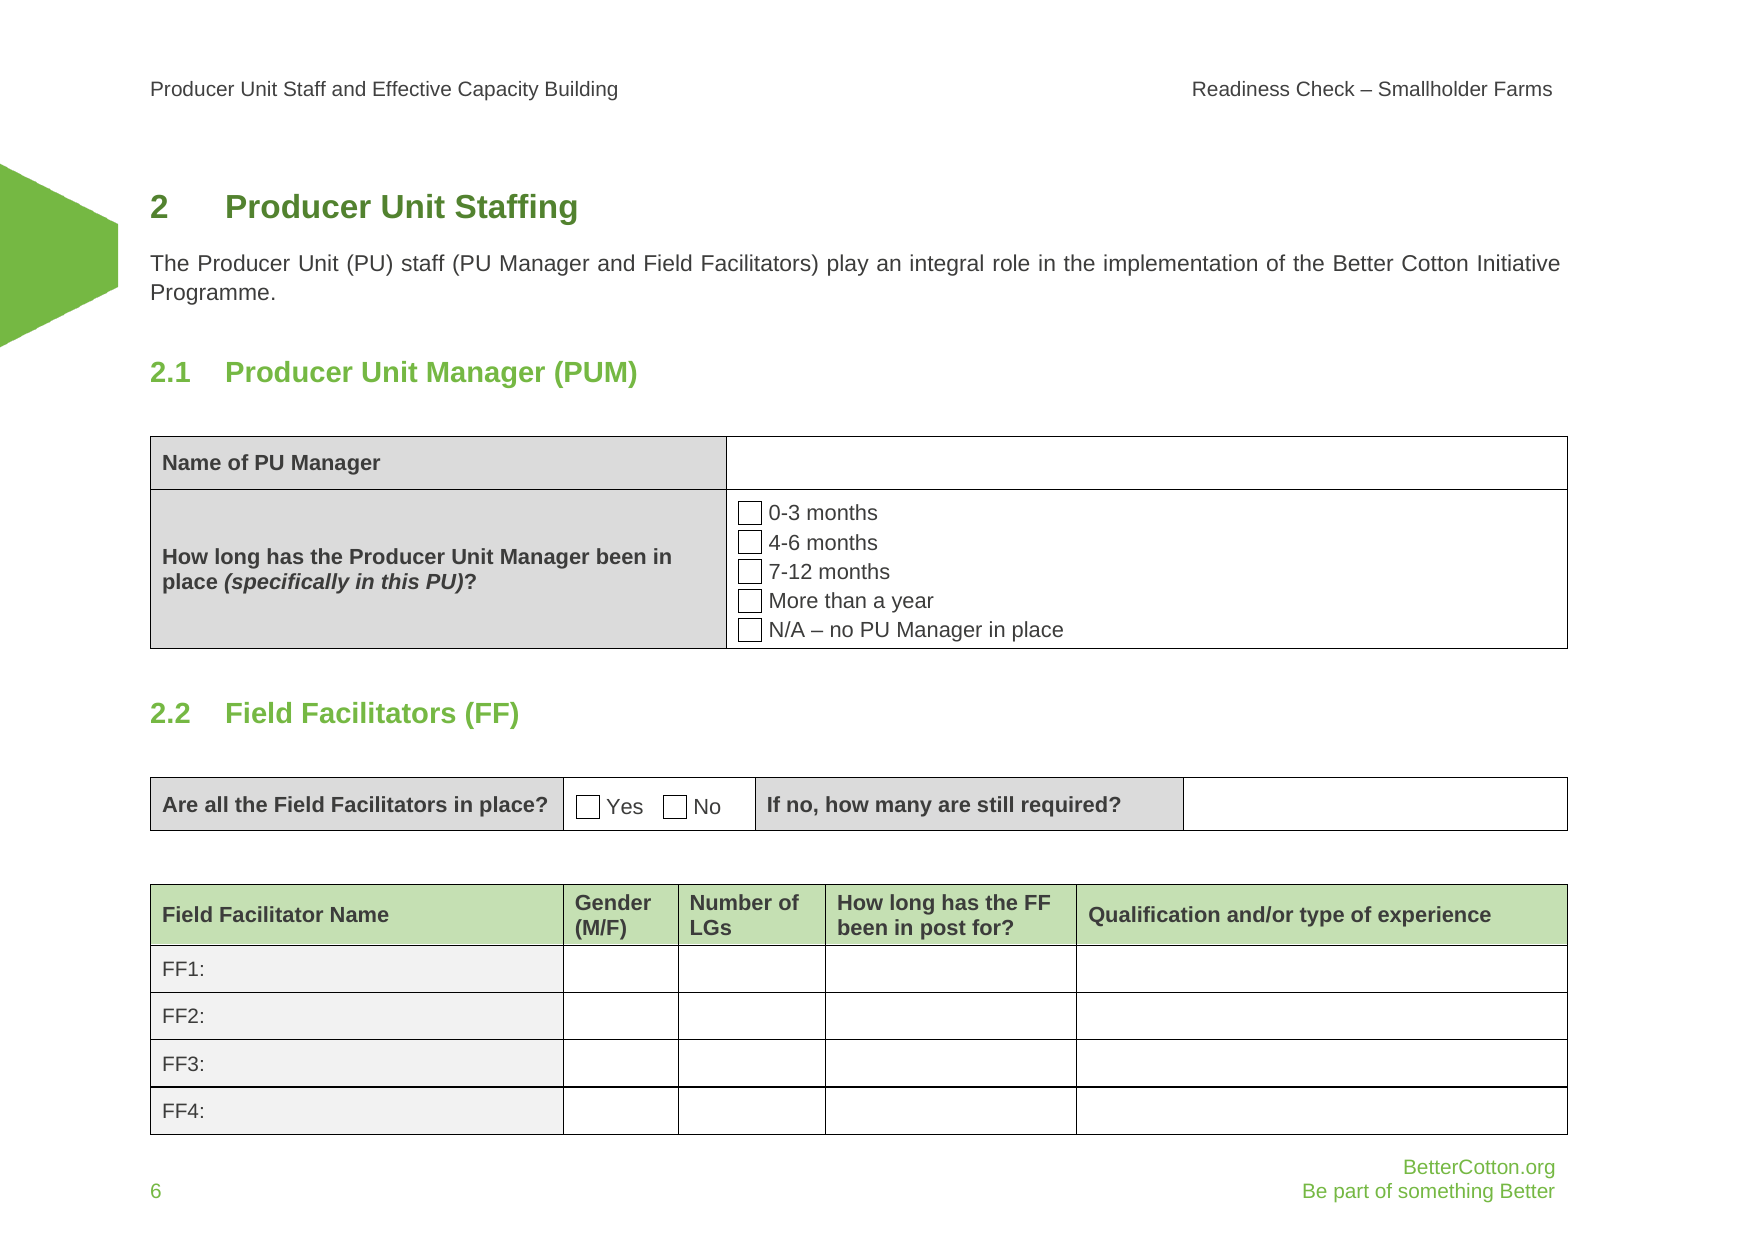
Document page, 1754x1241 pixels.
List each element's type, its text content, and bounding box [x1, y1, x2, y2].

text The Producer Unit (PU) staff (PU Manager and Field Facilitators) play an integral role in the implementation of the Better Cotton Initiative Programme. [150, 247, 1562, 305]
table_cell [679, 1040, 825, 1086]
picture [0, 109, 119, 402]
table_header Number of LGs [679, 885, 825, 944]
table_header [727, 437, 1567, 489]
subtitle 2 Producer Unit Staffing [150, 187, 1562, 226]
table_header Are all the Field Facilitators in place? [151, 778, 563, 830]
table_cell FF1: [151, 946, 563, 992]
table_cell How long has the Producer Unit Manager been in place (specifically in this PU)? [151, 490, 726, 648]
subtitle 2.1 Producer Unit Manager (PUM) [150, 355, 1562, 389]
table_cell [564, 946, 678, 992]
table_cell [1077, 993, 1567, 1039]
table_header Gender (M/F) [564, 885, 678, 944]
table_cell [679, 993, 825, 1039]
table_cell [826, 946, 1076, 992]
table_cell [826, 1088, 1076, 1134]
table_cell [826, 1040, 1076, 1086]
table_header Yes No [564, 778, 755, 830]
table_header [1184, 778, 1567, 830]
table_cell [1077, 1088, 1567, 1134]
table_header How long has the FF been in post for? [826, 885, 1076, 944]
table_cell FF4: [151, 1088, 563, 1134]
table_header Field Facilitator Name [151, 885, 563, 944]
table_cell 0-3 months 4-6 months 7-12 months More than a year N/A – no PU Manager in place [727, 490, 1567, 648]
subtitle 2.2 Field Facilitators (FF) [150, 697, 1562, 730]
table_cell [564, 1088, 678, 1134]
table_header Qualification and/or type of experience [1077, 885, 1567, 944]
table_cell [826, 993, 1076, 1039]
table_header If no, how many are still required? [756, 778, 1183, 830]
table_cell [679, 1088, 825, 1134]
table_cell [564, 993, 678, 1039]
table_cell [1077, 946, 1567, 992]
table_cell [564, 1040, 678, 1086]
table_cell FF2: [151, 993, 563, 1039]
table_header Name of PU Manager [151, 437, 726, 489]
table_cell FF3: [151, 1040, 563, 1086]
table_cell [1077, 1040, 1567, 1086]
table_cell [679, 946, 825, 992]
